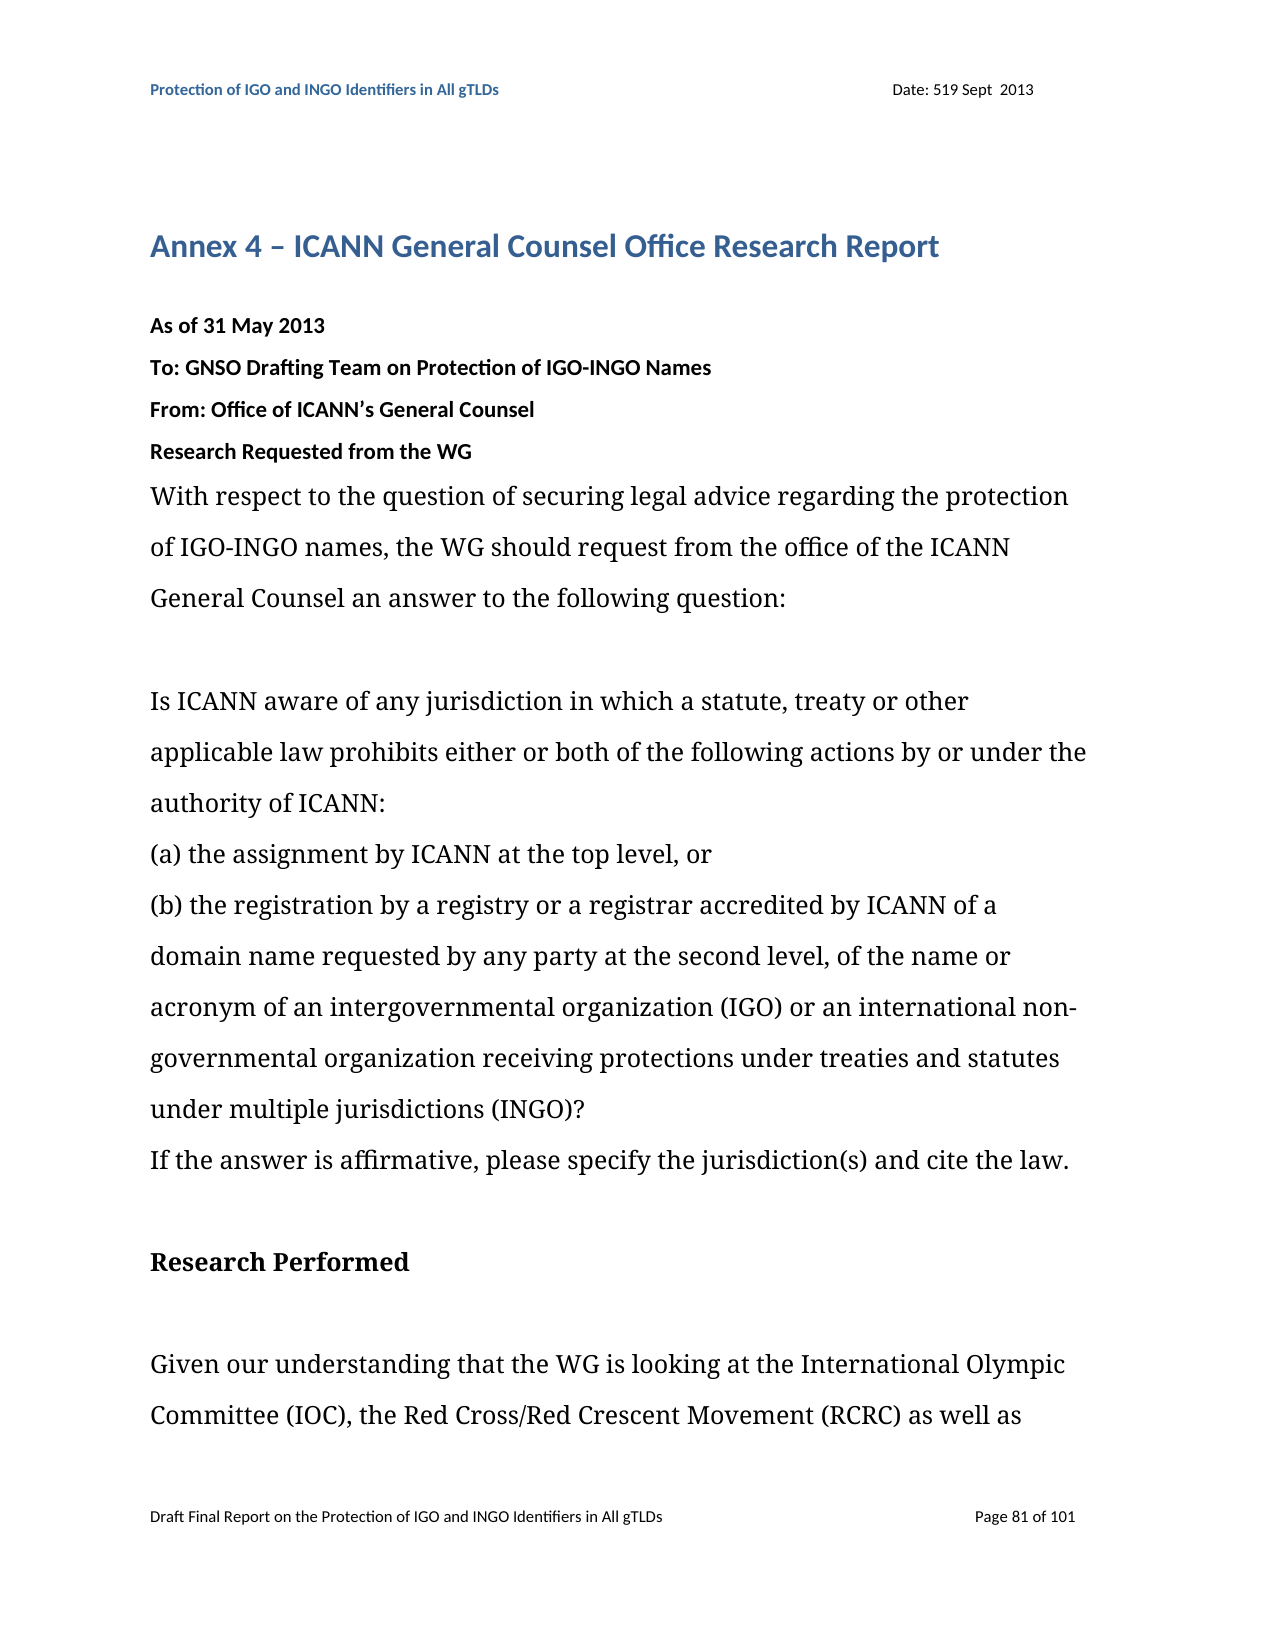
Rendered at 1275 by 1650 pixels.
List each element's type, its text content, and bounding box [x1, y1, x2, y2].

text With respect to the question of securing legal advice regarding the protection of IGO-INGO names, the WG should request from the office of the ICANN General Counsel an answer to the following question: [150, 479, 1087, 615]
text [150, 1347, 1087, 1432]
text To: GNSO Drafting Team on Protection of IGO-INGO Names [150, 353, 1087, 381]
text (b) the registration by a registry or a registrar accredited by ICANN of a domain name requested by any party at the second level, of the name or acronym of an intergovernmental organization (IGO) or an international non-governmental organization receiving protections under treaties and statutes under multiple jurisdictions (INGO)? [150, 887, 1087, 1126]
text From: Office of ICANN’s General Counsel [150, 395, 1087, 423]
text If the answer is affirmative, please specify the jurisdiction(s) and cite the law. [150, 1142, 1087, 1177]
text (a) the assignment by ICANN at the top level, or [150, 836, 1087, 870]
text Is ICANN aware of any jurisdiction in which a statute, treaty or other applicable law prohibits either or both of the following actions by or under the authority of ICANN: [150, 683, 1087, 819]
text Research Requested from the WG [150, 437, 1087, 465]
text As of 31 May 2013 [150, 311, 1087, 339]
subtitle Annex 4 – ICANN General Counsel Office Research Report [150, 225, 1087, 266]
text Research Performed [150, 1244, 1087, 1279]
